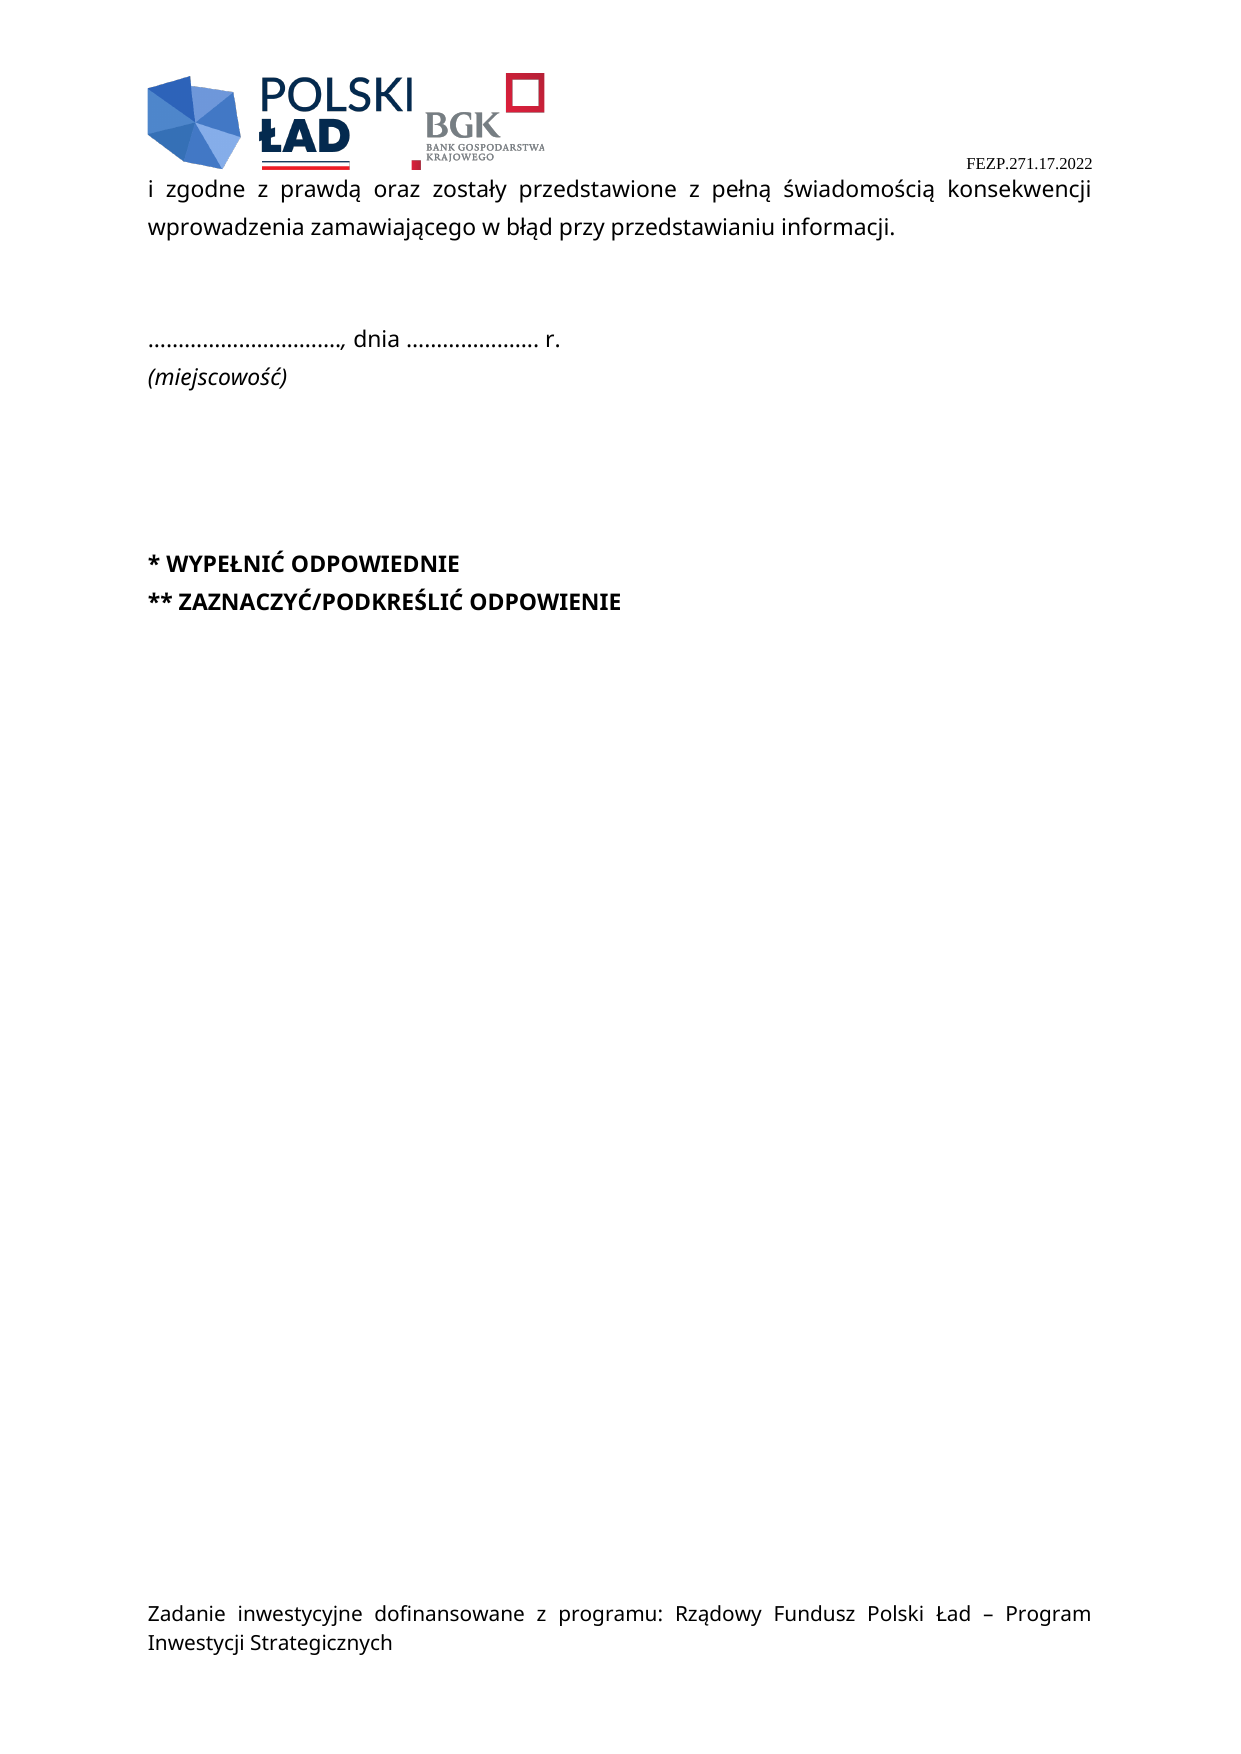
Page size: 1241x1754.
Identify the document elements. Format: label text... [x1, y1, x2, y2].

text …………………….……., dnia …………………. r. [148, 323, 1093, 354]
text (miejscowość) [148, 360, 1093, 392]
text ** ZAZNACZYĆ/PODKREŚLIĆ ODPOWIENIE [148, 585, 1093, 617]
picture [147, 73, 545, 170]
text * WYPEŁNIĆ ODPOWIEDNIE [148, 548, 1093, 579]
